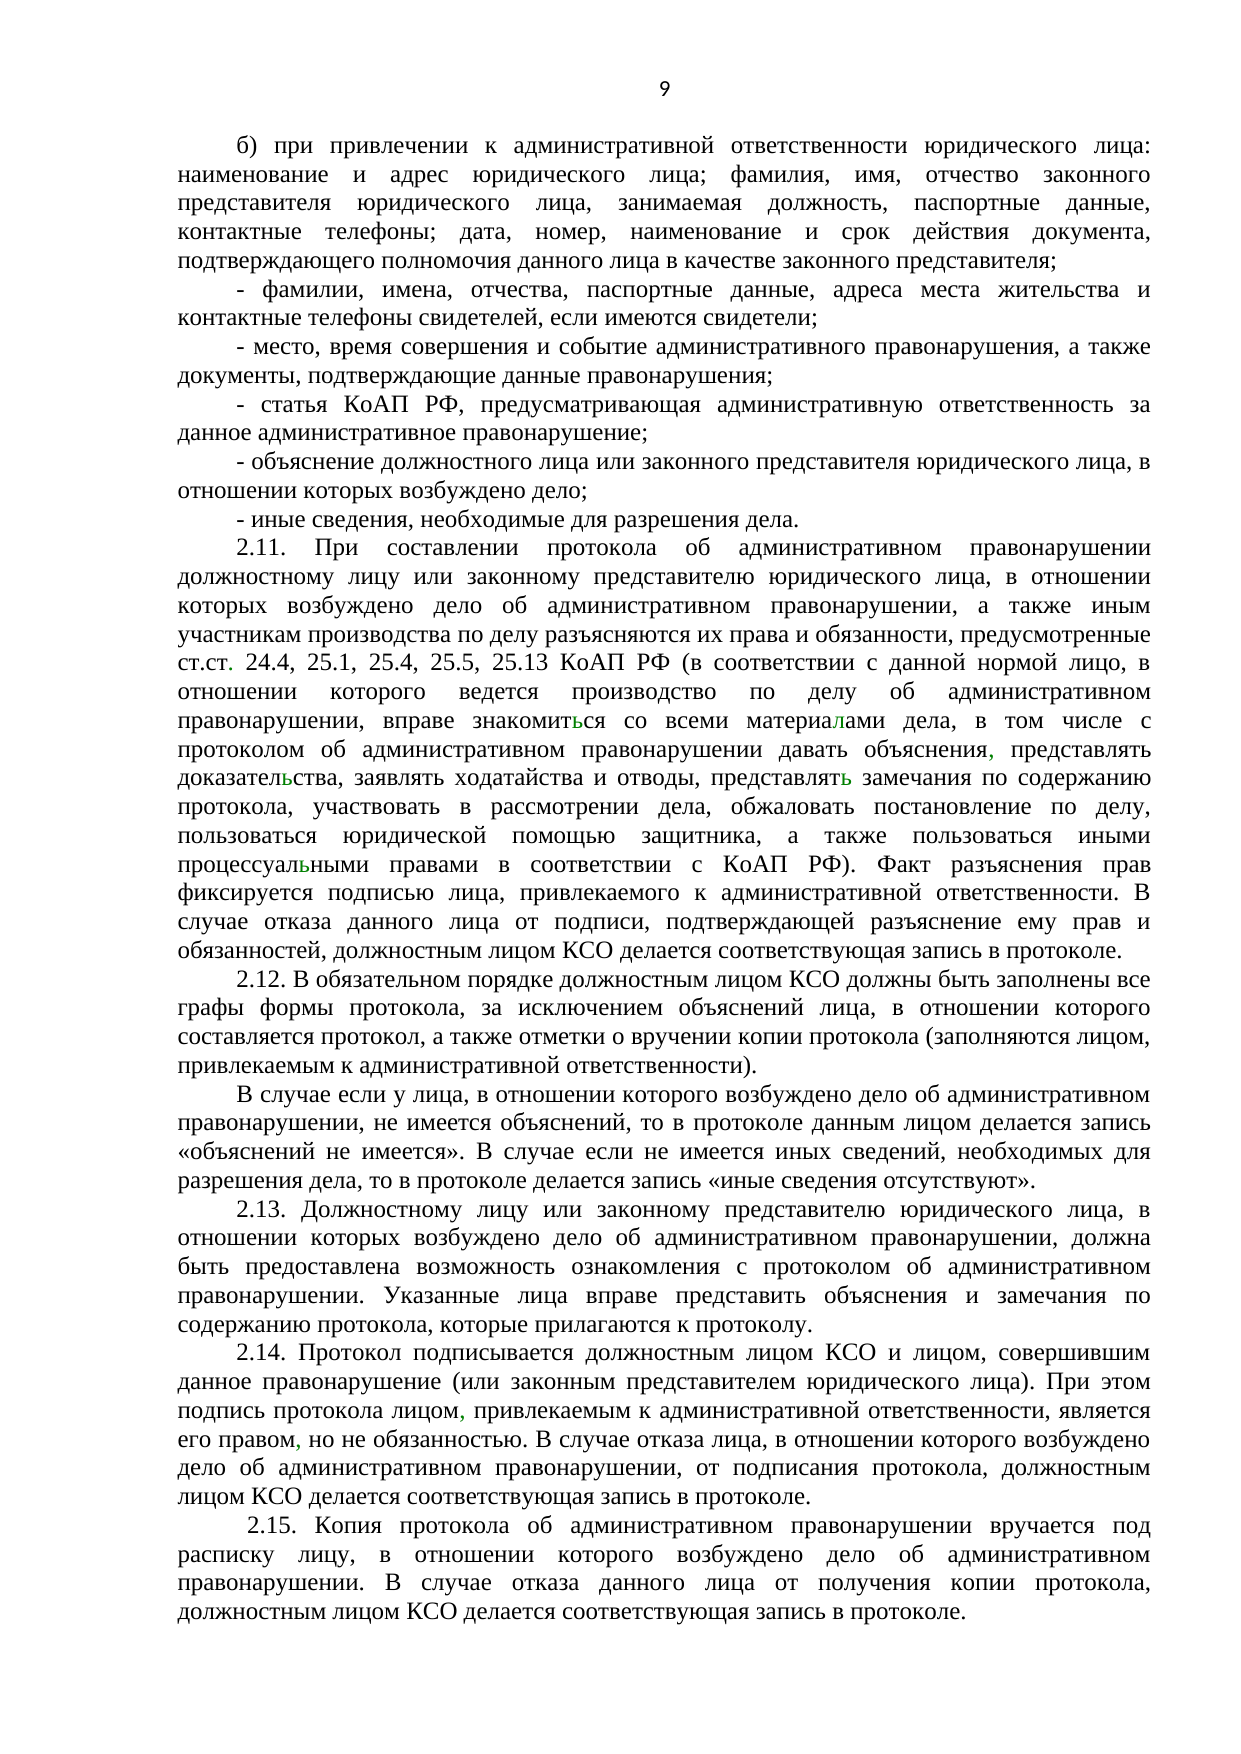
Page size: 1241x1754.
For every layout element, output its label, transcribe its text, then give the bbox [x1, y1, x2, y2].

text - объяснение должностного лица или законного представителя юридического лица, в отношении которых возбуждено дело; [177, 446, 1152, 504]
text - статья КоАП РФ, предусматривающая административную ответственность за данное административное правонарушение; [177, 389, 1152, 446]
text - место, время совершения и событие административного правонарушения, а также документы, подтверждающие данные правонарушения; [177, 331, 1152, 389]
text 2.11. При составлении протокола об административном правонарушении должностному лицу или законному представителю юридического лица, в отношении которых возбуждено дело об административном правонарушении, а также иным участникам производства по делу разъясняются их права и обязанности, предусмотренные ст.ст. 24.4, 25.1, 25.4, 25.5, 25.13 КоАП РФ (в соответствии с данной нормой лицо, в отношении которого ведется производство по делу об административном правонарушении, вправе знакомиться со всеми материалами дела, в том числе с протоколом об административном правонарушении давать объяснения, представлять доказательства, заявлять ходатайства и отводы, представлять замечания по содержанию протокола, участвовать в рассмотрении дела, обжаловать постановление по делу, пользоваться юридической помощью защитника, а также пользоваться иными процессуальными правами в соответствии с КоАП РФ). Факт разъяснения прав фиксируется подписью лица, привлекаемого к административной ответственности. В случае отказа данного лица от подписи, подтверждающей разъяснение ему прав и обязанностей, должностным лицом КСО делается соответствующая запись в протоколе. [177, 532, 1152, 964]
text 2.14. Протокол подписывается должностным лицом КСО и лицом, совершившим данное правонарушение (или законным представителем юридического лица). При этом подпись протокола лицом, привлекаемым к административной ответственности, является его правом, но не обязанностью. В случае отказа лица, в отношении которого возбуждено дело об административном правонарушении, от подписания протокола, должностным лицом КСО делается соответствующая запись в протоколе. [177, 1337, 1152, 1510]
text - фамилии, имена, отчества, паспортные данные, адреса места жительства и контактные телефоны свидетелей, если имеются свидетели; [177, 274, 1152, 331]
text В случае если у лица, в отношении которого возбуждено дело об административном правонарушении, не имеется объяснений, то в протоколе данным лицом делается запись «объяснений не имеется». В случае если не имеется иных сведений, необходимых для разрешения дела, то в протоколе делается запись «иные сведения отсутствуют». [177, 1079, 1152, 1194]
text б) при привлечении к административной ответственности юридического лица: наименование и адрес юридического лица; фамилия, имя, отчество законного представителя юридического лица, занимаемая должность, паспортные данные, контактные телефоны; дата, номер, наименование и срок действия документа, подтверждающего полномочия данного лица в качестве законного представителя; [177, 130, 1152, 274]
text - иные сведения, необходимые для разрешения дела. [177, 504, 1152, 532]
text 2.12. В обязательном порядке должностным лицом КСО должны быть заполнены все графы формы протокола, за исключением объяснений лица, в отношении которого составляется протокол, а также отметки о вручении копии протокола (заполняются лицом, привлекаемым к административной ответственности). [177, 964, 1152, 1079]
text 2.15. Копия протокола об административном правонарушении вручается под расписку лицу, в отношении которого возбуждено дело об административном правонарушении. В случае отказа данного лица от получения копии протокола, должностным лицом КСО делается соответствующая запись в протоколе. [177, 1510, 1152, 1625]
text 2.13. Должностному лицу или законному представителю юридического лица, в отношении которых возбуждено дело об административном правонарушении, должна быть предоставлена возможность ознакомления с протоколом об административном правонарушении. Указанные лица вправе представить объяснения и замечания по содержанию протокола, которые прилагаются к протоколу. [177, 1194, 1152, 1337]
